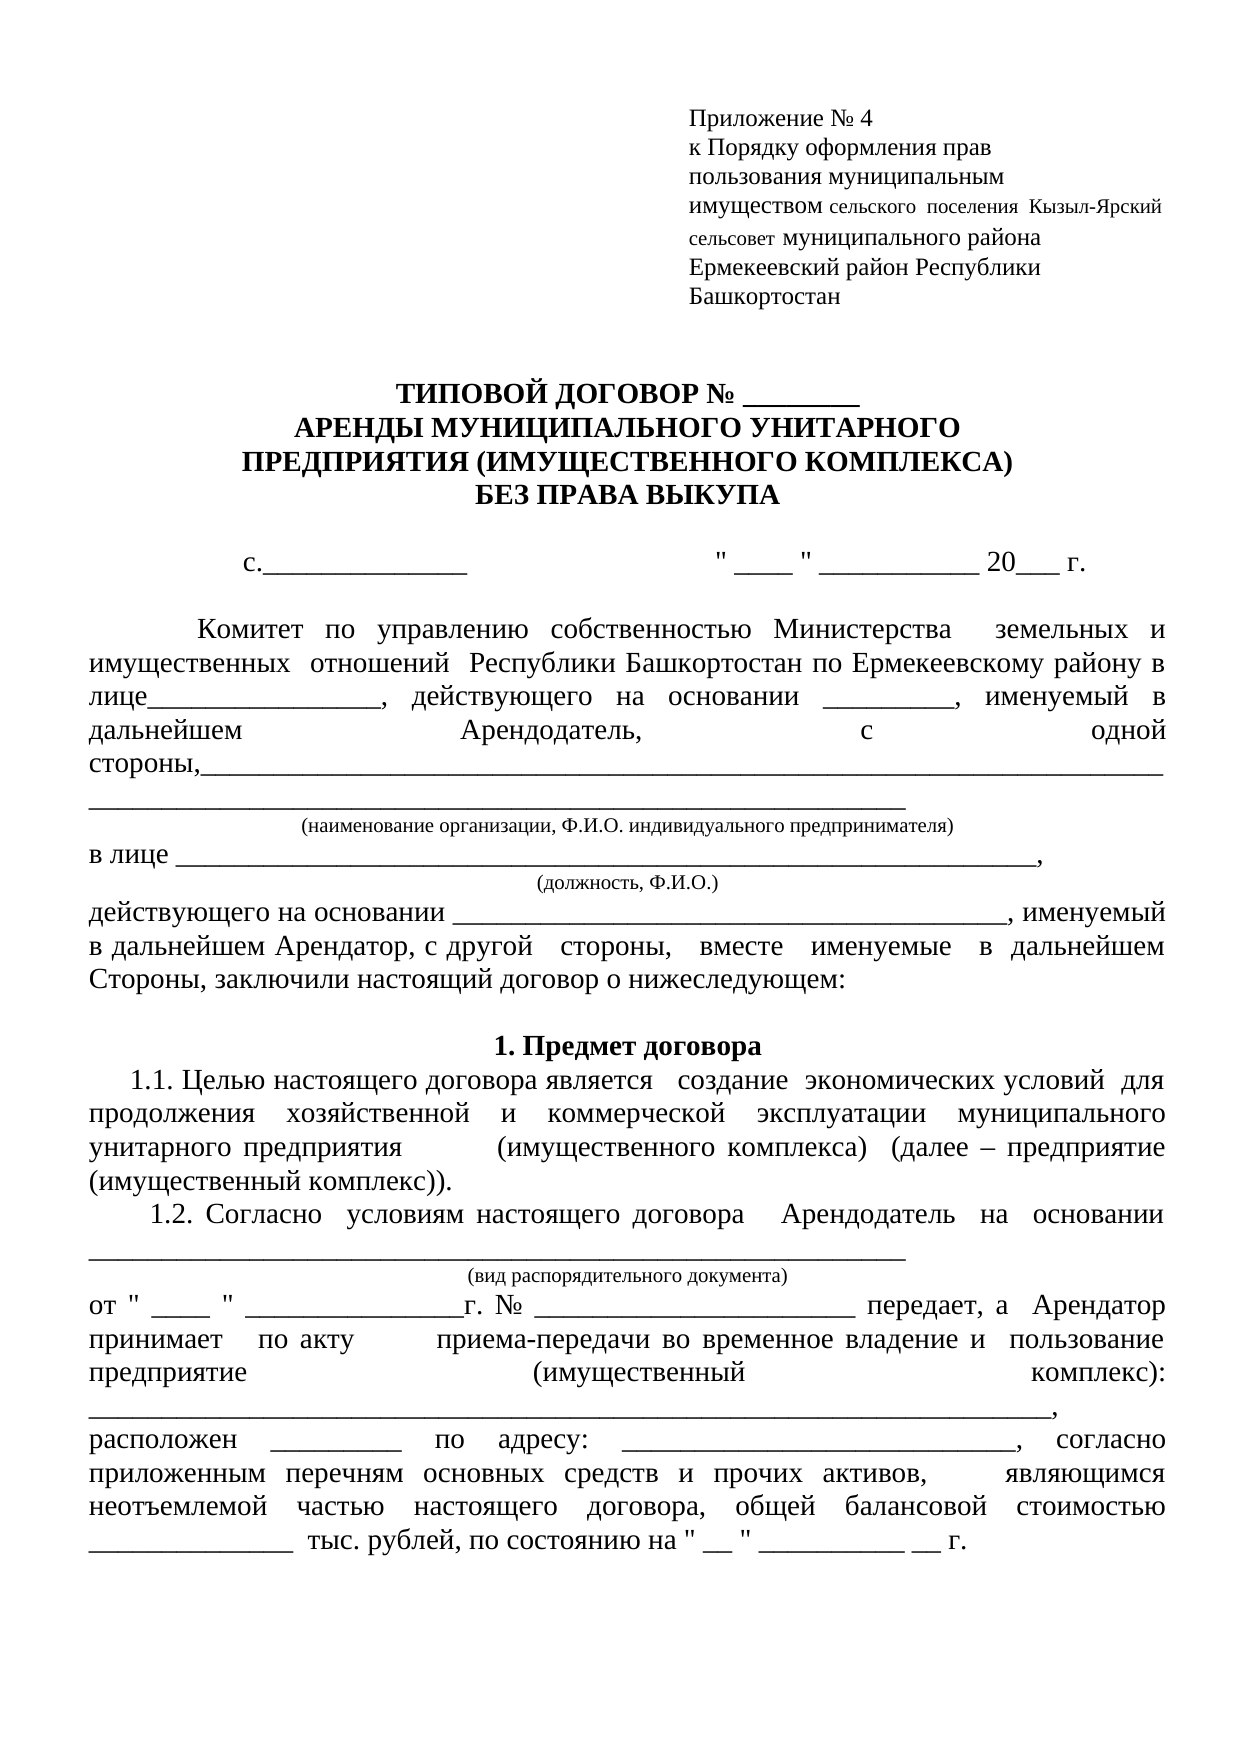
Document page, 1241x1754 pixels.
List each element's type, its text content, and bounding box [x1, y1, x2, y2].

text 1.1. Целью настоящего договора является создание экономических условий для продолжения хозяйственной и коммерческой эксплуатации муниципального унитарного предприятия (имущественного комплекса) (далее – предприятие (имущественный комплекс)). [89, 1062, 1166, 1196]
text пользования муниципальным [689, 161, 1166, 190]
text к Порядку оформления прав [689, 132, 1166, 161]
text (вид распорядительного документа) [89, 1263, 1166, 1287]
text БЕЗ ПРАВА ВЫКУПА [89, 477, 1166, 511]
text действующего на основании ______________________________________, именуемый в дальнейшем Арендатор, с другой стороны, вместе именуемые в дальнейшем Стороны, заключили настоящий договор о нижеследующем: [89, 894, 1166, 995]
text Комитет по управлению собственностью Министерства земельных и имущественных отношений Республики Башкортостан по Ермекеевскому району в лице________________, действующего на основании _________, именуемый в дальнейшем Арендодатель, с одной стороны,__________________________________________________________________________________________________________________________ [89, 611, 1166, 813]
text 1. Предмет договора [89, 1028, 1166, 1062]
text ТИПОВОЙ ДОГОВОР № ________ [89, 377, 1166, 410]
text от " ____ " _______________г. № ______________________ передает, а Арендатор принимает по акту приема-передачи во временное владение и пользование предприятие (имущественный комплекс): __________________________________________________________________, [89, 1287, 1166, 1421]
text АРЕНДЫ МУНИЦИПАЛЬНОГО УНИТАРНОГО [89, 410, 1166, 444]
text Приложение № 4 [689, 103, 1166, 132]
text расположен _________ по адресу: ___________________________, согласно приложенным перечням основных средств и прочих активов, являющимся неотъемлемой частью настоящего договора, общей балансовой стоимостью ______________ тыс. рублей, по состоянию на " __ " __________ __ г. [89, 1421, 1166, 1556]
text ПРЕДПРИЯТИЯ (ИМУЩЕСТВЕННОГО КОМПЛЕКСА) [89, 444, 1166, 477]
text имуществом сельского поселения Кызыл-Ярский сельсовет муниципального района Ермекеевский район Республики Башкортостан [689, 190, 1166, 309]
text с.______________ " ____ " ___________ 20___ г. [89, 544, 1166, 578]
text (должность, Ф.И.О.) [89, 870, 1166, 894]
text (наименование организации, Ф.И.О. индивидуального предпринимателя) [89, 813, 1166, 837]
text 1.2. Согласно условиям настоящего договора Арендодатель на основании ________________________________________________________ [89, 1196, 1166, 1263]
text в лице ___________________________________________________________, [89, 837, 1166, 870]
